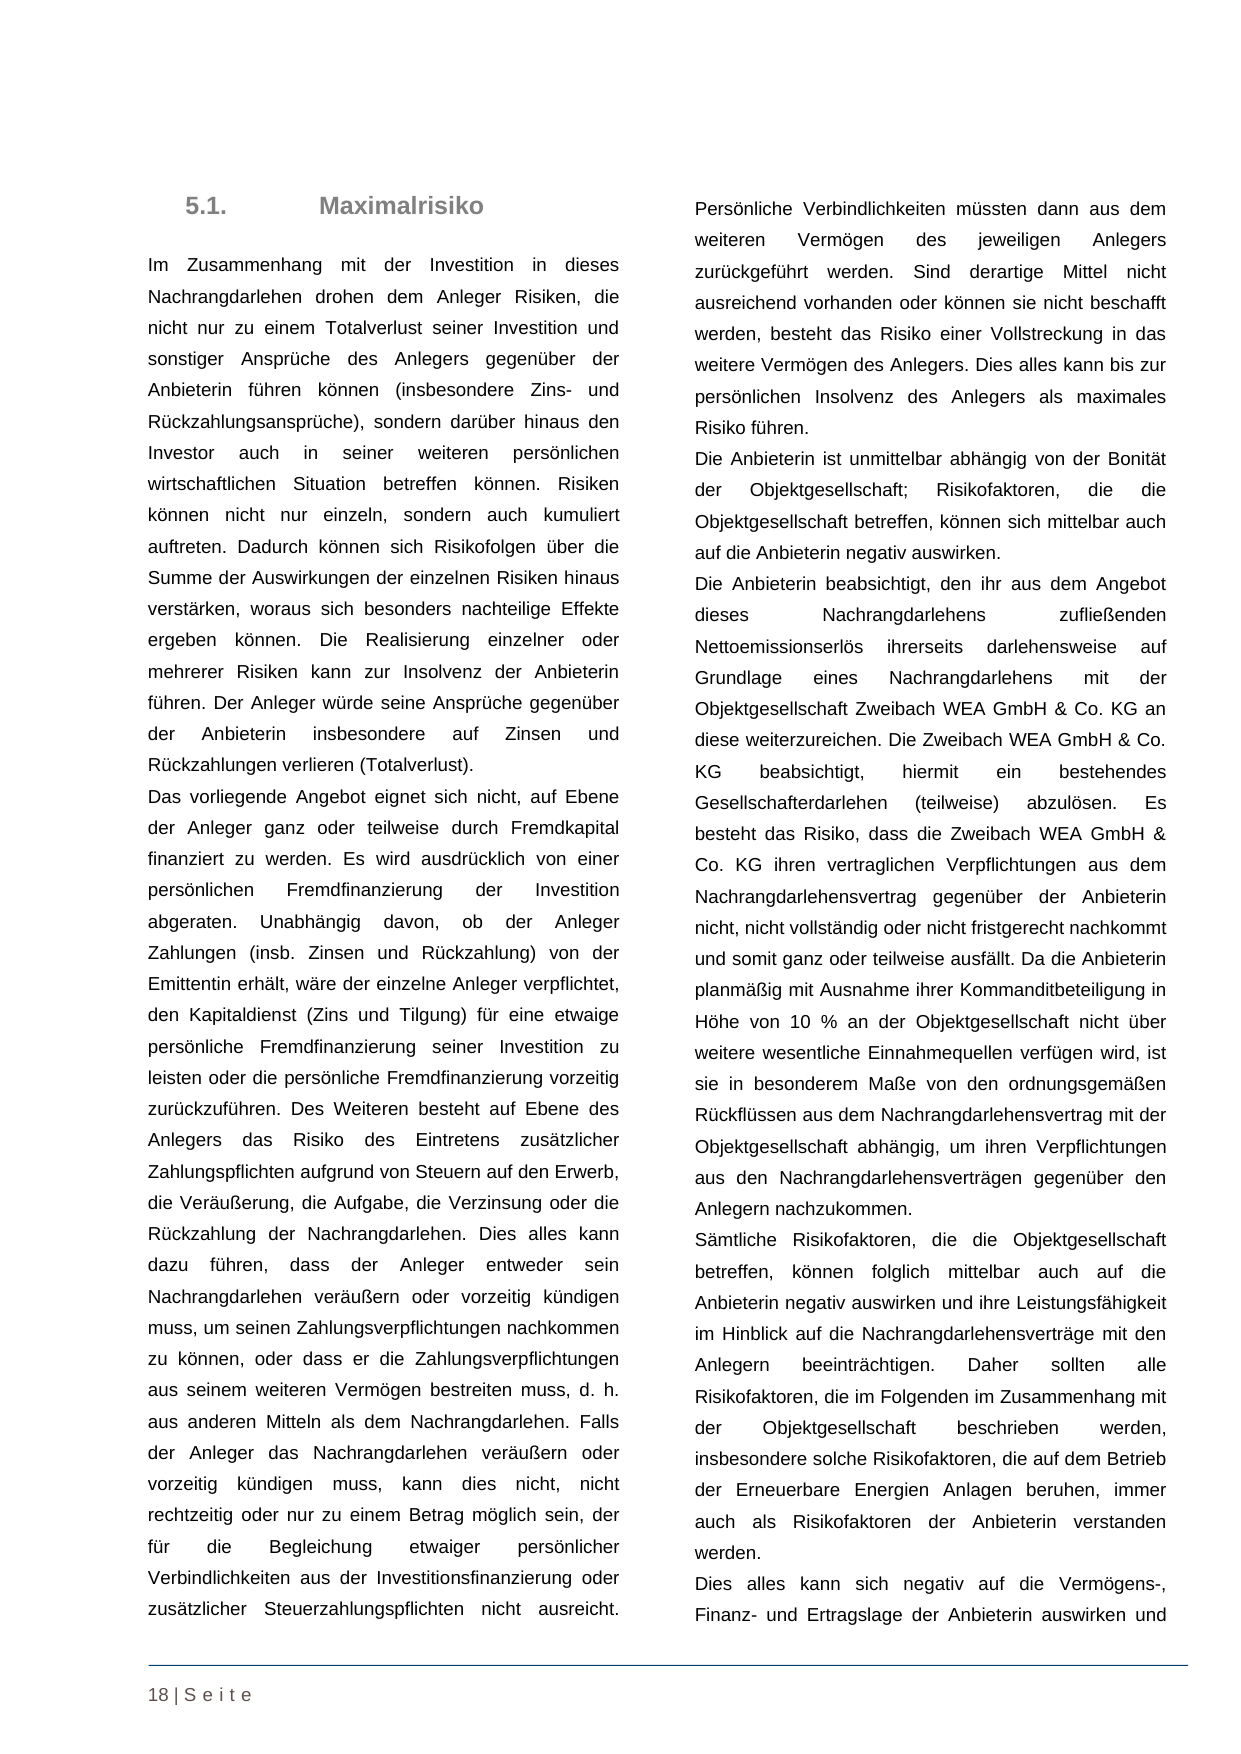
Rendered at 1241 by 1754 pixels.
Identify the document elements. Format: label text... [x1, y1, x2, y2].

text Die Anbieterin ist unmittelbar abhängig von der Bonität der Objektgesellschaft; Risikofaktoren, die die Objektgesellschaft betreffen, können sich mittelbar auch auf die Anbieterin negativ auswirken. [694, 438, 1166, 563]
subtitle Maximalrisiko [185, 188, 619, 219]
text Das vorliegende Angebot eignet sich nicht, auf Ebene der Anleger ganz oder teilweise durch Fremdkapital finanziert zu werden. Es wird ausdrücklich von einer persönlichen Fremdfinanzierung der Investition abgeraten. Unabhängig davon, ob der Anleger Zahlungen (insb. Zinsen und Rückzahlung) von der Emittentin erhält, wäre der einzelne Anleger verpflichtet, den Kapitaldienst (Zins und Tilgung) für eine etwaige persönliche Fremdfinanzierung seiner Investition zu leisten oder die persönliche Fremdfinanzierung vorzeitig zurückzuführen. Des Weiteren besteht auf Ebene des Anlegers das Risiko des Eintretens zusätzlicher Zahlungspflichten aufgrund von Steuern auf den Erwerb, die Veräußerung, die Aufgabe, die Verzinsung oder die Rückzahlung der Nachrangdarlehen. Dies alles kann dazu führen, dass der Anleger entweder sein Nachrangdarlehen veräußern oder vorzeitig kündigen muss, um seinen Zahlungsverpflichtungen nachkommen zu können, oder dass er die Zahlungsverpflichtungen aus seinem weiteren Vermögen bestreiten muss, d. h. aus anderen Mitteln als dem Nachrangdarlehen. Falls der Anleger das Nachrangdarlehen veräußern oder vorzeitig kündigen muss, kann dies nicht, nicht rechtzeitig oder nur zu einem Betrag möglich sein, der für die Begleichung etwaiger persönlicher Verbindlichkeiten aus der Investitionsfinanzierung oder zusätzlicher Steuerzahlungspflichten nicht ausreicht. Persönliche Verbindlichkeiten müssten dann aus dem weiteren Vermögen des jeweiligen Anlegers zurückgeführt werden. Sind derartige Mittel nicht ausreichend vorhanden oder können sie nicht beschafft werden, besteht das Risiko einer Vollstreckung in das weitere Vermögen des Anlegers. Dies alles kann bis zur persönlichen Insolvenz des Anlegers als maximales Risiko führen. [148, 776, 619, 1619]
text Die Anbieterin beabsichtigt, den ihr aus dem Angebot dieses Nachrangdarlehens zufließenden Nettoemissionserlös ihrerseits darlehensweise auf Grundlage eines Nachrangdarlehens mit der Objektgesellschaft Zweibach WEA GmbH & Co. KG an diese weiterzureichen. Die Zweibach WEA GmbH & Co. KG beabsichtigt, hiermit ein bestehendes Gesellschafterdarlehen (teilweise) abzulösen. Es besteht das Risiko, dass die Zweibach WEA GmbH & Co. KG ihren vertraglichen Verpflichtungen aus dem Nachrangdarlehensvertrag gegenüber der Anbieterin nicht, nicht vollständig oder nicht fristgerecht nachkommt und somit ganz oder teilweise ausfällt. Da die Anbieterin planmäßig mit Ausnahme ihrer Kommanditbeteiligung in Höhe von 10 % an der Objektgesellschaft nicht über weitere wesentliche Einnahmequellen verfügen wird, ist sie in besonderem Maße von den ordnungsgemäßen Rückflüssen aus dem Nachrangdarlehensvertrag mit der Objektgesellschaft abhängig, um ihren Verpflichtungen aus den Nachrangdarlehensverträgen gegenüber den Anlegern nachzukommen. [694, 563, 1166, 1219]
text Sämtliche Risikofaktoren, die die Objektgesellschaft betreffen, können folglich mittelbar auch auf die Anbieterin negativ auswirken und ihre Leistungsfähigkeit im Hinblick auf die Nachrangdarlehensverträge mit den Anlegern beeinträchtigen. Daher sollten alle Risikofaktoren, die im Folgenden im Zusammenhang mit der Objektgesellschaft beschrieben werden, insbesondere solche Risikofaktoren, die auf dem Betrieb der Erneuerbare Energien Anlagen beruhen, immer auch als Risikofaktoren der Anbieterin verstanden werden. [694, 1219, 1166, 1563]
text Im Zusammenhang mit der Investition in dieses Nachrangdarlehen drohen dem Anleger Risiken, die nicht nur zu einem Totalverlust seiner Investition und sonstiger Ansprüche des Anlegers gegenüber der Anbieterin führen können (insbesondere Zins- und Rückzahlungsansprüche), sondern darüber hinaus den Investor auch in seiner weiteren persönlichen wirtschaftlichen Situation betreffen können. Risiken können nicht nur einzeln, sondern auch kumuliert auftreten. Dadurch können sich Risikofolgen über die Summe der Auswirkungen der einzelnen Risiken hinaus verstärken, woraus sich besonders nachteilige Effekte ergeben können. Die Realisierung einzelner oder mehrerer Risiken kann zur Insolvenz der Anbieterin führen. Der Anleger würde seine Ansprüche gegenüber der Anbieterin insbesondere auf Zinsen und Rückzahlungen verlieren (Totalverlust). [148, 244, 619, 776]
text Das vorliegende Angebot eignet sich nicht, auf Ebene der Anleger ganz oder teilweise durch Fremdkapital finanziert zu werden. Es wird ausdrücklich von einer persönlichen Fremdfinanzierung der Investition abgeraten. Unabhängig davon, ob der Anleger Zahlungen (insb. Zinsen und Rückzahlung) von der Emittentin erhält, wäre der einzelne Anleger verpflichtet, den Kapitaldienst (Zins und Tilgung) für eine etwaige persönliche Fremdfinanzierung seiner Investition zu leisten oder die persönliche Fremdfinanzierung vorzeitig zurückzuführen. Des Weiteren besteht auf Ebene des Anlegers das Risiko des Eintretens zusätzlicher Zahlungspflichten aufgrund von Steuern auf den Erwerb, die Veräußerung, die Aufgabe, die Verzinsung oder die Rückzahlung der Nachrangdarlehen. Dies alles kann dazu führen, dass der Anleger entweder sein Nachrangdarlehen veräußern oder vorzeitig kündigen muss, um seinen Zahlungsverpflichtungen nachkommen zu können, oder dass er die Zahlungsverpflichtungen aus seinem weiteren Vermögen bestreiten muss, d. h. aus anderen Mitteln als dem Nachrangdarlehen. Falls der Anleger das Nachrangdarlehen veräußern oder vorzeitig kündigen muss, kann dies nicht, nicht rechtzeitig oder nur zu einem Betrag möglich sein, der für die Begleichung etwaiger persönlicher Verbindlichkeiten aus der Investitionsfinanzierung oder zusätzlicher Steuerzahlungspflichten nicht ausreicht. Persönliche Verbindlichkeiten müssten dann aus dem weiteren Vermögen des jeweiligen Anlegers zurückgeführt werden. Sind derartige Mittel nicht ausreichend vorhanden oder können sie nicht beschafft werden, besteht das Risiko einer Vollstreckung in das weitere Vermögen des Anlegers. Dies alles kann bis zur persönlichen Insolvenz des Anlegers als maximales Risiko führen. [694, 188, 1166, 438]
